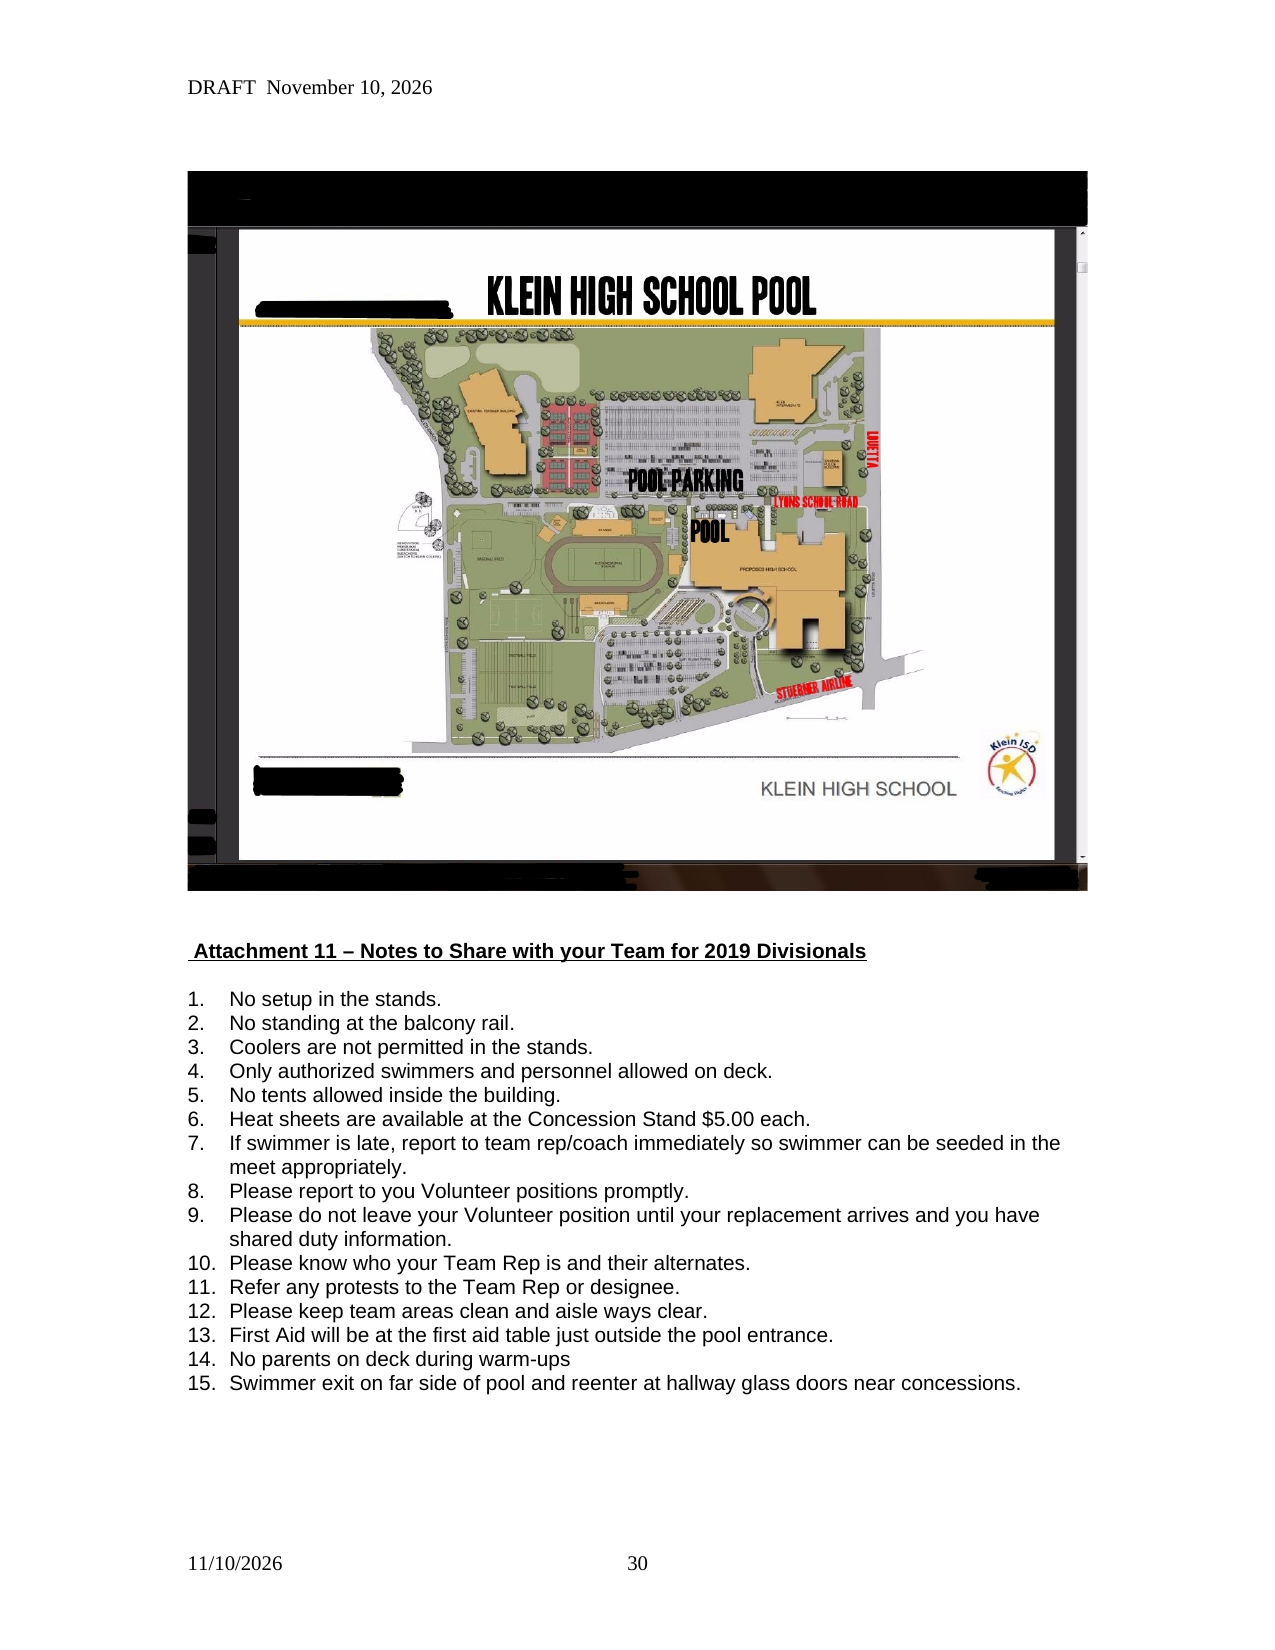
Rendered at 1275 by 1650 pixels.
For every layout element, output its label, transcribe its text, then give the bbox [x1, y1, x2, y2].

list First Aid will be at the first aid table just outside the pool entrance. [187, 1322, 1087, 1346]
subtitle Attachment 11 – Notes to Share with your Team for 2019 Divisionals [187, 939, 1087, 963]
list If swimmer is late, report to team rep/coach immediately so swimmer can be seeded in the meet appropriately. [187, 1131, 1087, 1179]
list Please know who your Team Rep is and their alternates. [187, 1251, 1087, 1274]
list Swimmer exit on far side of pool and reenter at hallway glass doors near concessions. [187, 1370, 1087, 1394]
list No setup in the stands. [187, 987, 1087, 1011]
list Heat sheets are available at the Concession Stand $5.00 each. [187, 1107, 1087, 1131]
list Please keep team areas clean and aisle ways clear. [187, 1298, 1087, 1322]
picture [187, 171, 1088, 891]
list Only authorized swimmers and personnel allowed on deck. [187, 1059, 1087, 1083]
list No tents allowed inside the building. [187, 1083, 1087, 1107]
list Please do not leave your Volunteer position until your replacement arrives and you have shared duty information. [187, 1203, 1087, 1251]
list Refer any protests to the Team Rep or designee. [187, 1274, 1087, 1298]
list No standing at the balcony rail. [187, 1011, 1087, 1035]
list No parents on deck during warm-ups [187, 1346, 1087, 1370]
list Please report to you Volunteer positions promptly. [187, 1179, 1087, 1203]
list Coolers are not permitted in the stands. [187, 1035, 1087, 1059]
